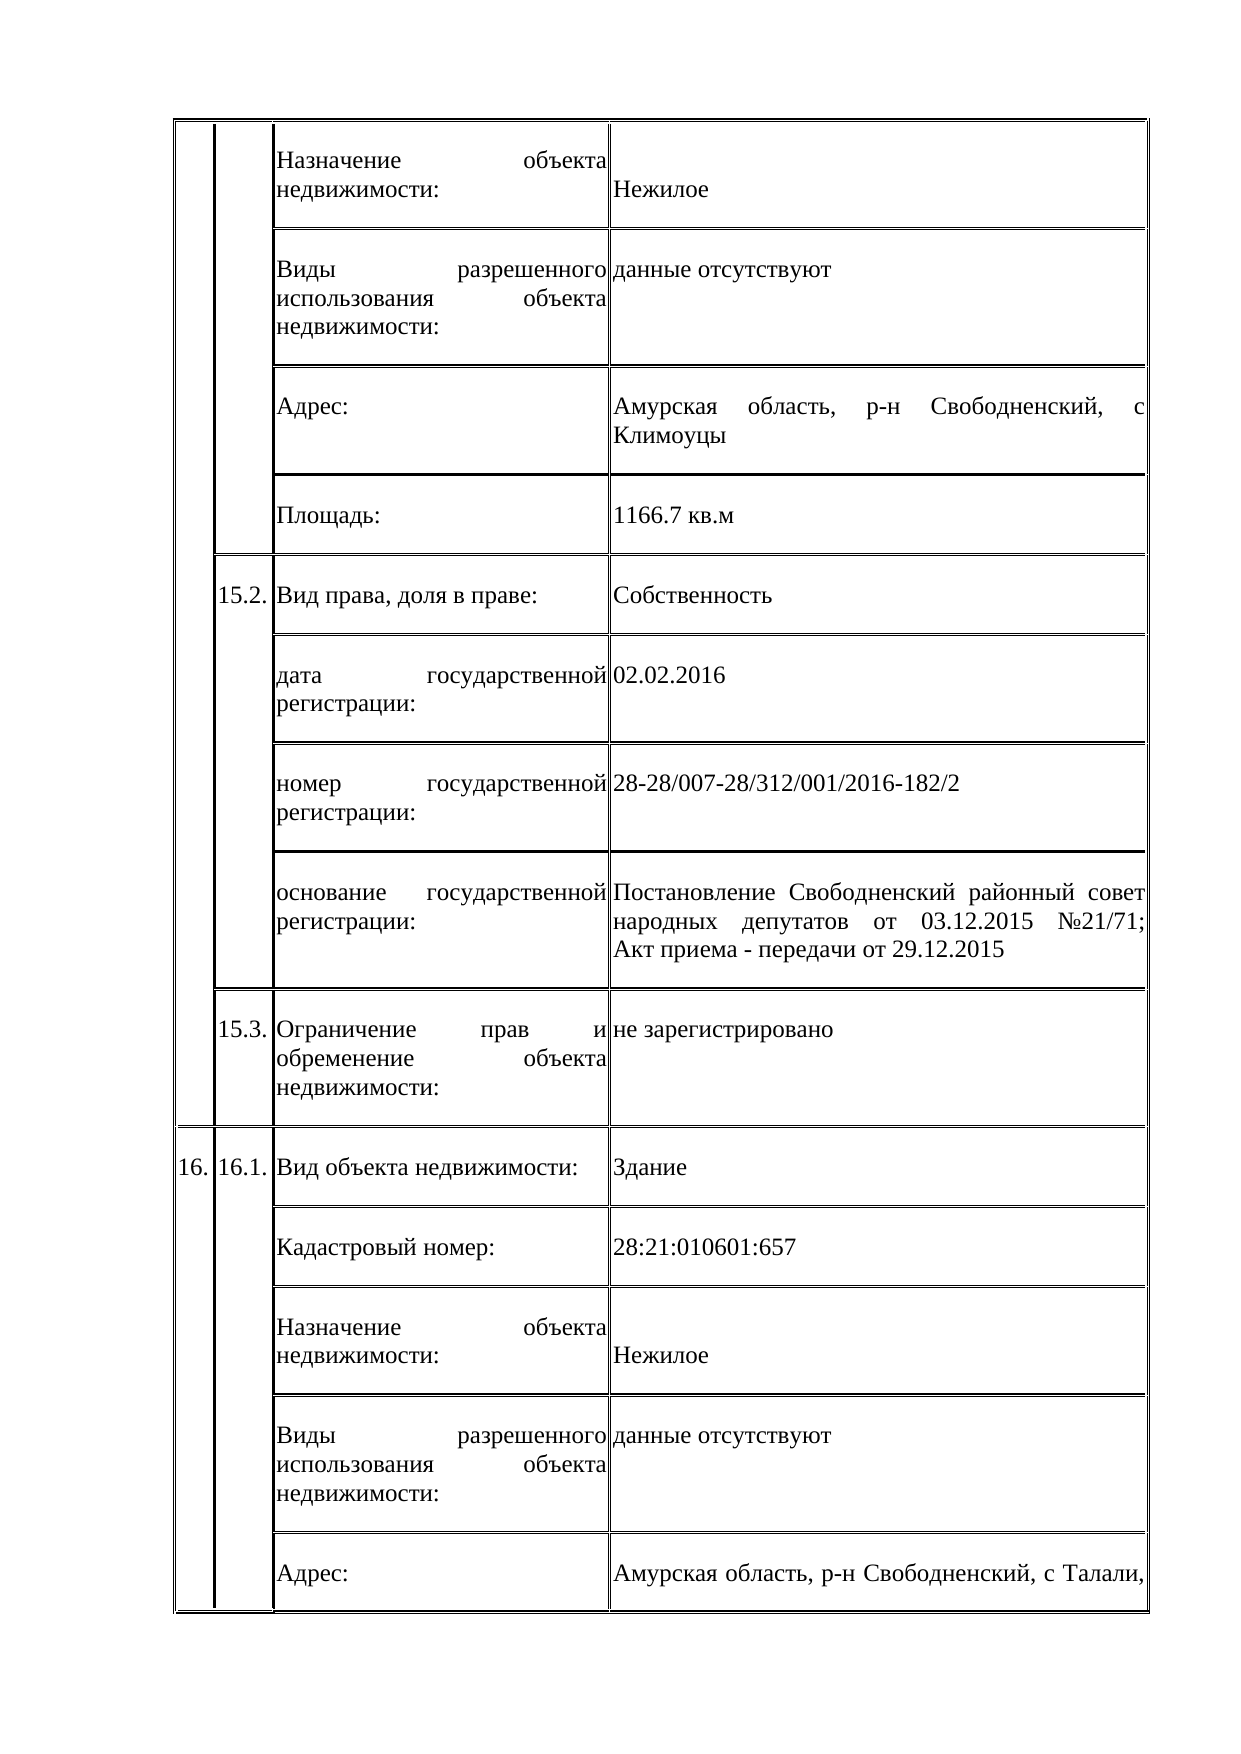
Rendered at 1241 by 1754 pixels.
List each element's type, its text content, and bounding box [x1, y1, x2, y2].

table_cell Назначение объекта недвижимости: [275, 1288, 608, 1393]
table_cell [610, 1531, 1148, 1610]
table_cell 02.02.2016 [610, 633, 1148, 741]
table_cell Ограничение прав и обременение объекта недвижимости: [275, 991, 608, 1125]
table_cell 28:21:010601:657 [611, 1205, 1147, 1284]
table_cell Нежилое [611, 1285, 1147, 1393]
table_cell Вид права, доля в праве: [275, 556, 608, 633]
table_cell Вид объекта недвижимости: [275, 1128, 608, 1204]
table_cell Постановление Свободненский районный совет народных депутатов от 03.12.2015 №21/71; Акт приема - передачи от 29.12.2015 [611, 850, 1147, 987]
table_cell 15.3. [216, 991, 272, 1125]
table_cell 16.1. [214, 1128, 273, 1610]
table_cell номер государственной регистрации: [275, 745, 608, 850]
table_cell Здание [610, 1125, 1148, 1204]
table_cell Нежилое [610, 118, 1148, 227]
table_cell дата государственной регистрации: [275, 636, 608, 741]
table_cell Адрес: [275, 368, 608, 473]
table_cell 15.2. [216, 556, 272, 987]
table_cell Адрес: [273, 1534, 610, 1610]
table_cell Кадастровый номер: [275, 1208, 608, 1284]
table_cell данные отсутствуют [611, 1393, 1147, 1531]
table_cell Виды разрешенного использования объекта недвижимости: [275, 1397, 608, 1531]
table_cell основание государственной регистрации: [275, 853, 608, 987]
table_cell не зарегистрировано [611, 987, 1147, 1125]
table_cell Собственность [610, 553, 1148, 633]
table_cell Назначение объекта недвижимости: [273, 122, 610, 227]
table_cell 28-28/007-28/312/001/2016-182/2 [611, 741, 1147, 850]
table_cell Площадь: [275, 476, 608, 553]
table_cell 16. [174, 1125, 214, 1610]
table_cell Амурская область, р-н Свободненский, с Климоуцы [611, 364, 1147, 473]
table_cell данные отсутствуют [610, 227, 1148, 364]
table_cell Виды разрешенного использования объекта недвижимости: [275, 230, 608, 364]
table_cell 1166.7 кв.м [611, 473, 1148, 553]
